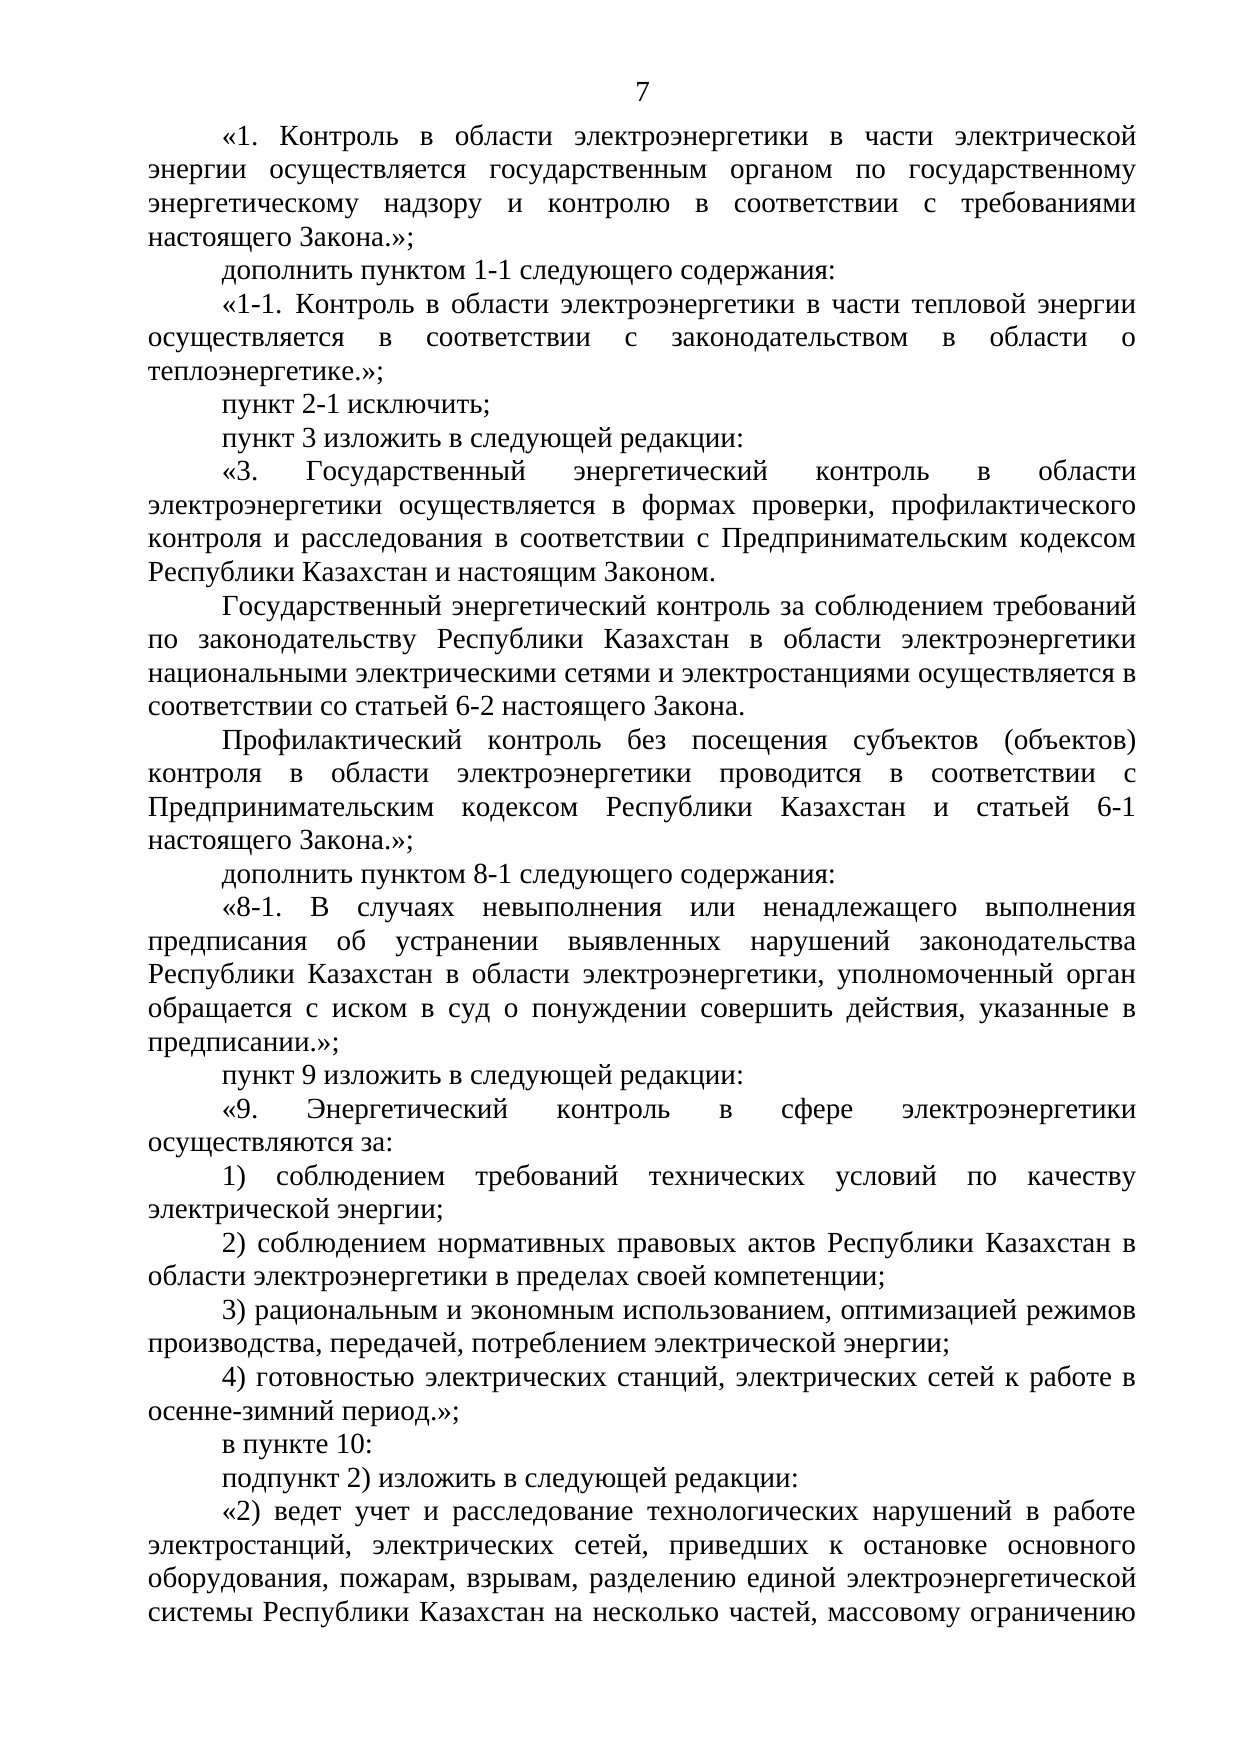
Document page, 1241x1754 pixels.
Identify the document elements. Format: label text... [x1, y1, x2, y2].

text «9. Энергетический контроль в сфере электроэнергетики осуществляются за: [148, 1091, 1137, 1158]
text 2) соблюдением нормативных правовых актов Республики Казахстан в области электроэнергетики в пределах своей компетенции; [148, 1225, 1137, 1292]
text подпункт 2) изложить в следующей редакции: [148, 1460, 1137, 1493]
text «1. Контроль в области электроэнергетики в части электрической энергии осуществляется государственным органом по государственному энергетическому надзору и контролю в соответствии с требованиями настоящего Закона.»; [148, 118, 1137, 252]
text «3. Государственный энергетический контроль в области электроэнергетики осуществляется в формах проверки, профилактического контроля и расследования в соответствии с Предпринимательским кодексом Республики Казахстан и настоящим Законом. [148, 453, 1137, 588]
text 1) соблюдением требований технических условий по качеству электрической энергии; [148, 1158, 1137, 1225]
text «8-1. В случаях невыполнения или ненадлежащего выполнения предписания об устранении выявленных нарушений законодательства Республики Казахстан в области электроэнергетики, уполномоченный орган обращается с иском в суд о понуждении совершить действия, указанные в предписании.»; [148, 889, 1137, 1057]
text пункт 3 изложить в следующей редакции: [148, 420, 1137, 453]
text «1-1. Контроль в области электроэнергетики в части тепловой энергии осуществляется в соответствии с законодательством в области о теплоэнергетике.»; [148, 286, 1137, 386]
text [148, 1493, 1137, 1627]
text 4) готовностью электрических станций, электрических сетей к работе в осенне-зимний период.»; [148, 1359, 1137, 1426]
text пункт 2-1 исключить; [148, 386, 1137, 420]
text Государственный энергетический контроль за соблюдением требований по законодательству Республики Казахстан в области электроэнергетики национальными электрическими сетями и электростанциями осуществляется в соответствии со статьей 6-2 настоящего Закона. [148, 588, 1137, 722]
text дополнить пунктом 1-1 следующего содержания: [148, 252, 1137, 286]
text в пункте 10: [148, 1426, 1137, 1460]
text 3) рациональным и экономным использованием, оптимизацией режимов производства, передачей, потреблением электрической энергии; [148, 1292, 1137, 1359]
text дополнить пунктом 8-1 следующего содержания: [148, 856, 1137, 889]
text пункт 9 изложить в следующей редакции: [148, 1057, 1137, 1091]
text Профилактический контроль без посещения субъектов (объектов) контроля в области электроэнергетики проводится в соответствии с Предпринимательским кодексом Республики Казахстан и статьей 6-1 настоящего Закона.»; [148, 722, 1137, 856]
